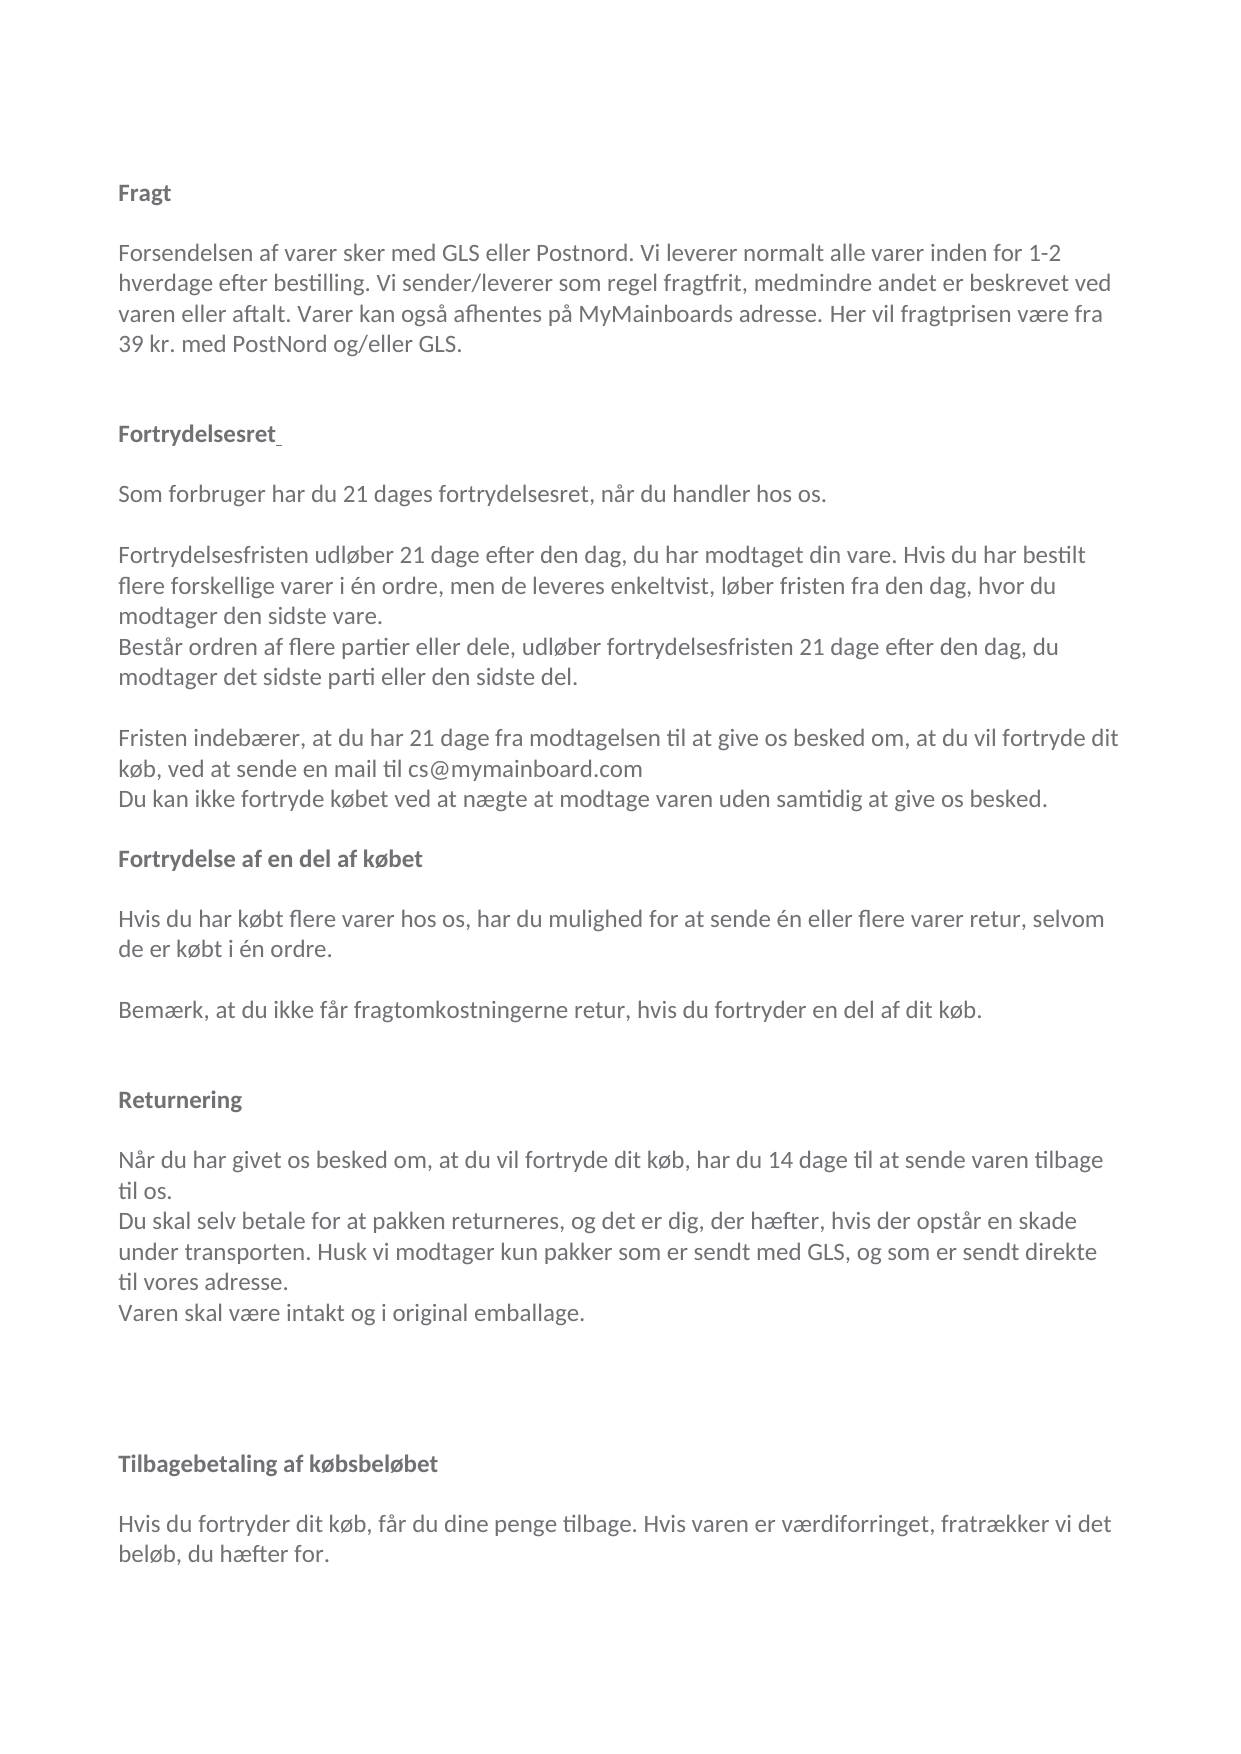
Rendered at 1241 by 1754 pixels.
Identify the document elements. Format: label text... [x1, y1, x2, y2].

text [118, 1508, 1122, 1569]
text Fortrydelse af en del af købet [118, 843, 1122, 874]
text Hvis du har købt flere varer hos os, har du mulighed for at sende én eller flere varer retur, selvom de er købt i én ordre. Bemærk, at du ikke får fragtomkostningerne retur, hvis du fortryder en del af dit køb. [118, 903, 1122, 1056]
text Når du har givet os besked om, at du vil fortryde dit køb, har du 14 dage til at sende varen tilbage til os. Du skal selv betale for at pakken returneres, og det er dig, der hæfter, hvis der opstår en skade under transporten. Husk vi modtager kun pakker som er sendt med GLS, og som er sendt direkte til vores adresse. [118, 1144, 1122, 1297]
text Fragt [118, 177, 1122, 208]
text Fortrydelsesret [118, 419, 1122, 449]
text Tilbagebetaling af købsbeløbet [118, 1448, 1122, 1479]
text Som forbruger har du 21 dages fortrydelsesret, når du handler hos os. Fortrydelsesfristen udløber 21 dage efter den dag, du har modtaget din vare. Hvis du har bestilt flere forskellige varer i én ordre, men de leveres enkeltvist, løber fristen fra den dag, hvor du modtager den sidste vare. Består ordren af flere partier eller dele, udløber fortrydelsesfristen 21 dage efter den dag, du modtager det sidste parti eller den sidste del. Fristen indebærer, at du har 21 dage fra modtagelsen til at give os besked om, at du vil fortryde dit køb, ved at sende en mail til cs@mymainboard.com Du kan ikke fortryde købet ved at nægte at modtage varen uden samtidig at give os besked. [118, 478, 1122, 814]
text Forsendelsen af varer sker med GLS eller Postnord. Vi leverer normalt alle varer inden for 1-2 hverdage efter bestilling. Vi sender/leverer som regel fragtfrit, medmindre andet er beskrevet ved varen eller aftalt. Varer kan også afhentes på MyMainboards adresse. Her vil fragtprisen være fra 39 kr. med PostNord og/eller GLS. [118, 237, 1122, 389]
text Returnering [118, 1085, 1122, 1115]
text Varen skal være intakt og i original emballage. [118, 1297, 1122, 1327]
